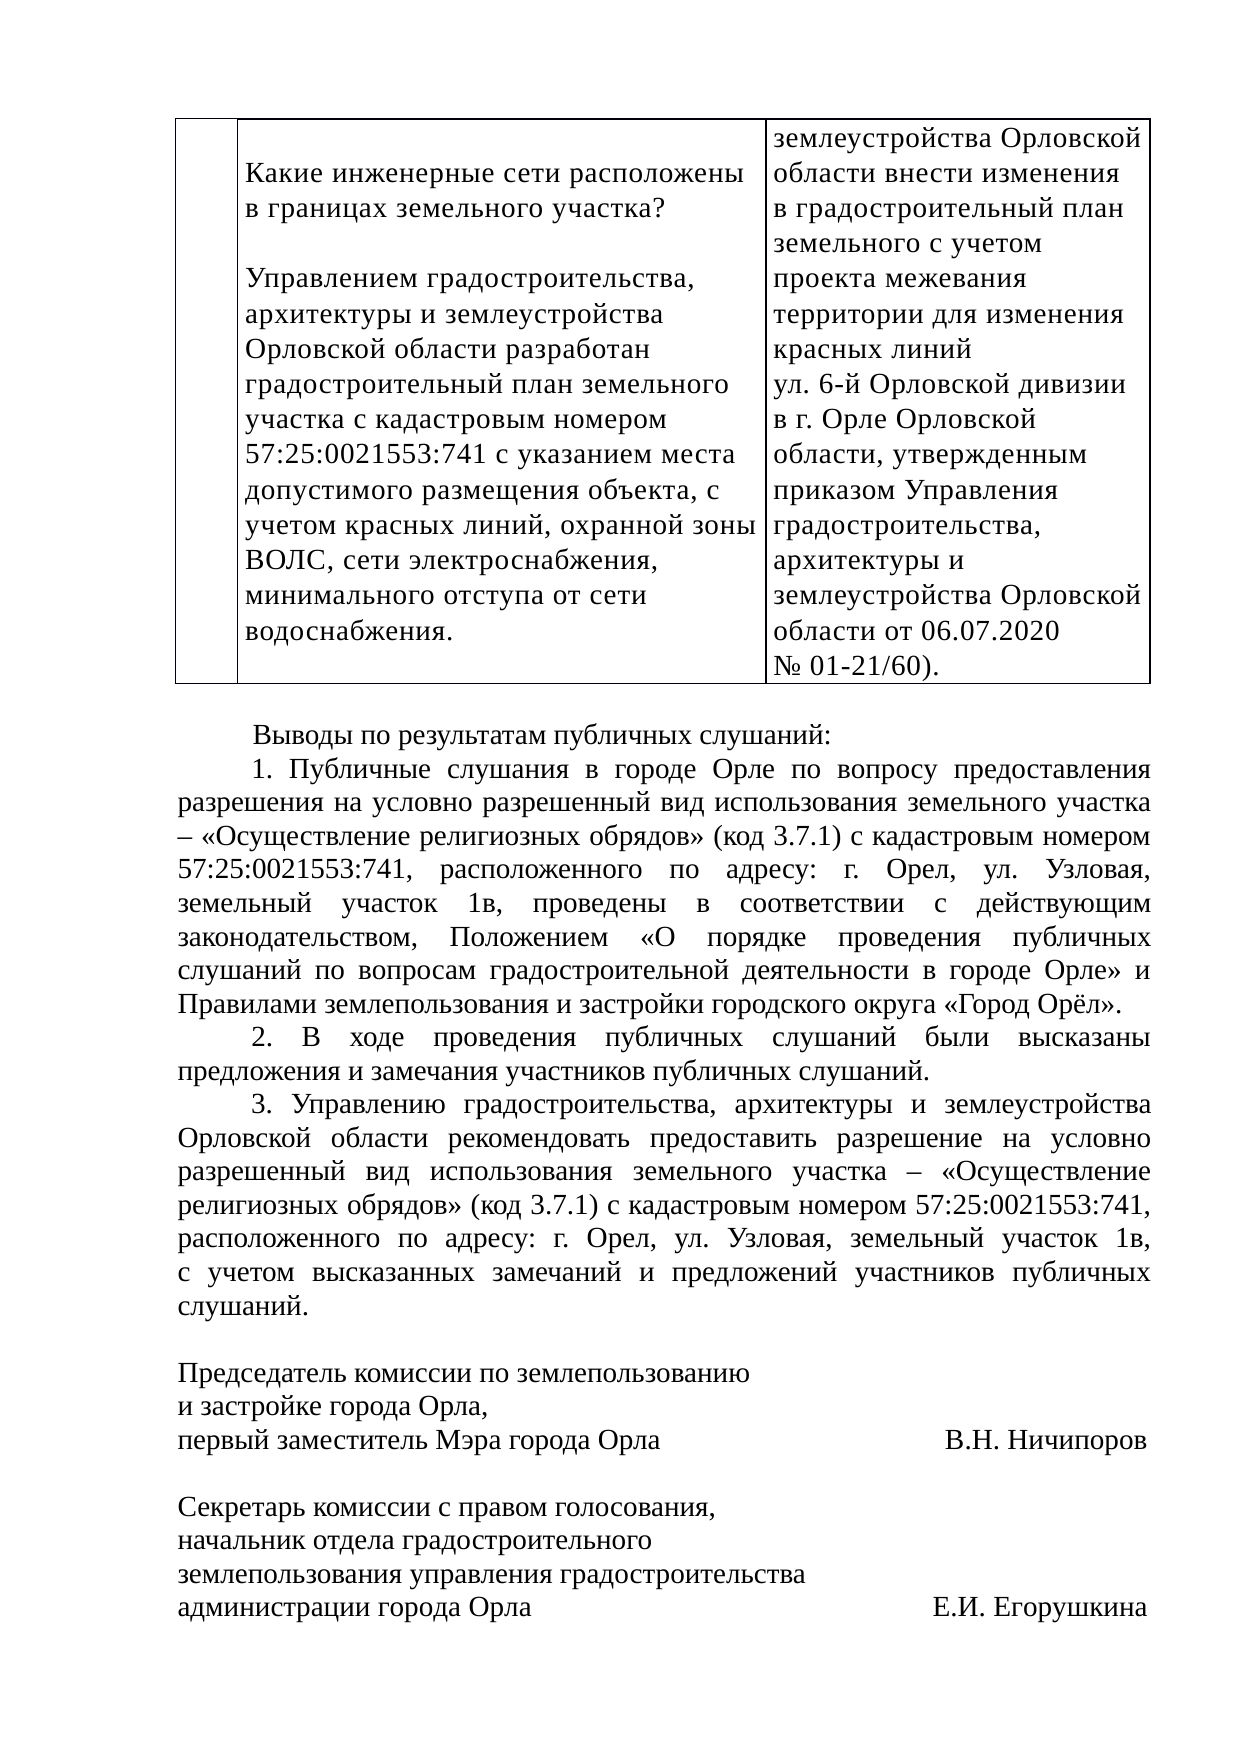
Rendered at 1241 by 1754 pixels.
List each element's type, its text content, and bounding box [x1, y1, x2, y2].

text Выводы по результатам публичных слушаний: [252, 717, 1152, 751]
text 3. Управлению градостроительства, архитектуры и землеустройства Орловской области рекомендовать предоставить разрешение на условно разрешенный вид использования земельного участка – «Осуществление религиозных обрядов» (код 3.7.1) с кадастровым номером 57:25:0021553:741, расположенного по адресу: г. Орел, ул. Узловая, земельный участок 1в, с учетом высказанных замечаний и предложений участников публичных слушаний. [177, 1086, 1152, 1321]
text начальник отдела градостроительного [177, 1522, 1152, 1556]
text и застройке города Орла, [177, 1388, 1152, 1422]
text Председатель комиссии по землепользованию [177, 1355, 1152, 1388]
text администрации города Орла Е.И. Егорушкина [177, 1589, 1152, 1623]
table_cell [238, 120, 765, 682]
text 1. Публичные слушания в городе Орле по вопросу предоставления разрешения на условно разрешенный вид использования земельного участка – «Осуществление религиозных обрядов» (код 3.7.1) с кадастровым номером 57:25:0021553:741, расположенного по адресу: г. Орел, ул. Узловая, земельный участок 1в, проведены в соответствии с действующим законодательством, Положением «О порядке проведения публичных слушаний по вопросам градостроительной деятельности в городе Орле» и Правилами землепользования и застройки городского округа «Город Орёл». [177, 751, 1152, 1019]
text первый заместитель Мэра города Орла В.Н. Ничипоров [177, 1422, 1152, 1455]
table_cell 2 [176, 119, 237, 682]
text 2. В ходе проведения публичных слушаний были высказаны предложения и замечания участников публичных слушаний. [177, 1019, 1152, 1086]
text Секретарь комиссии с правом голосования, [177, 1489, 1152, 1522]
text землепользования управления градостроительства [177, 1556, 1152, 1589]
